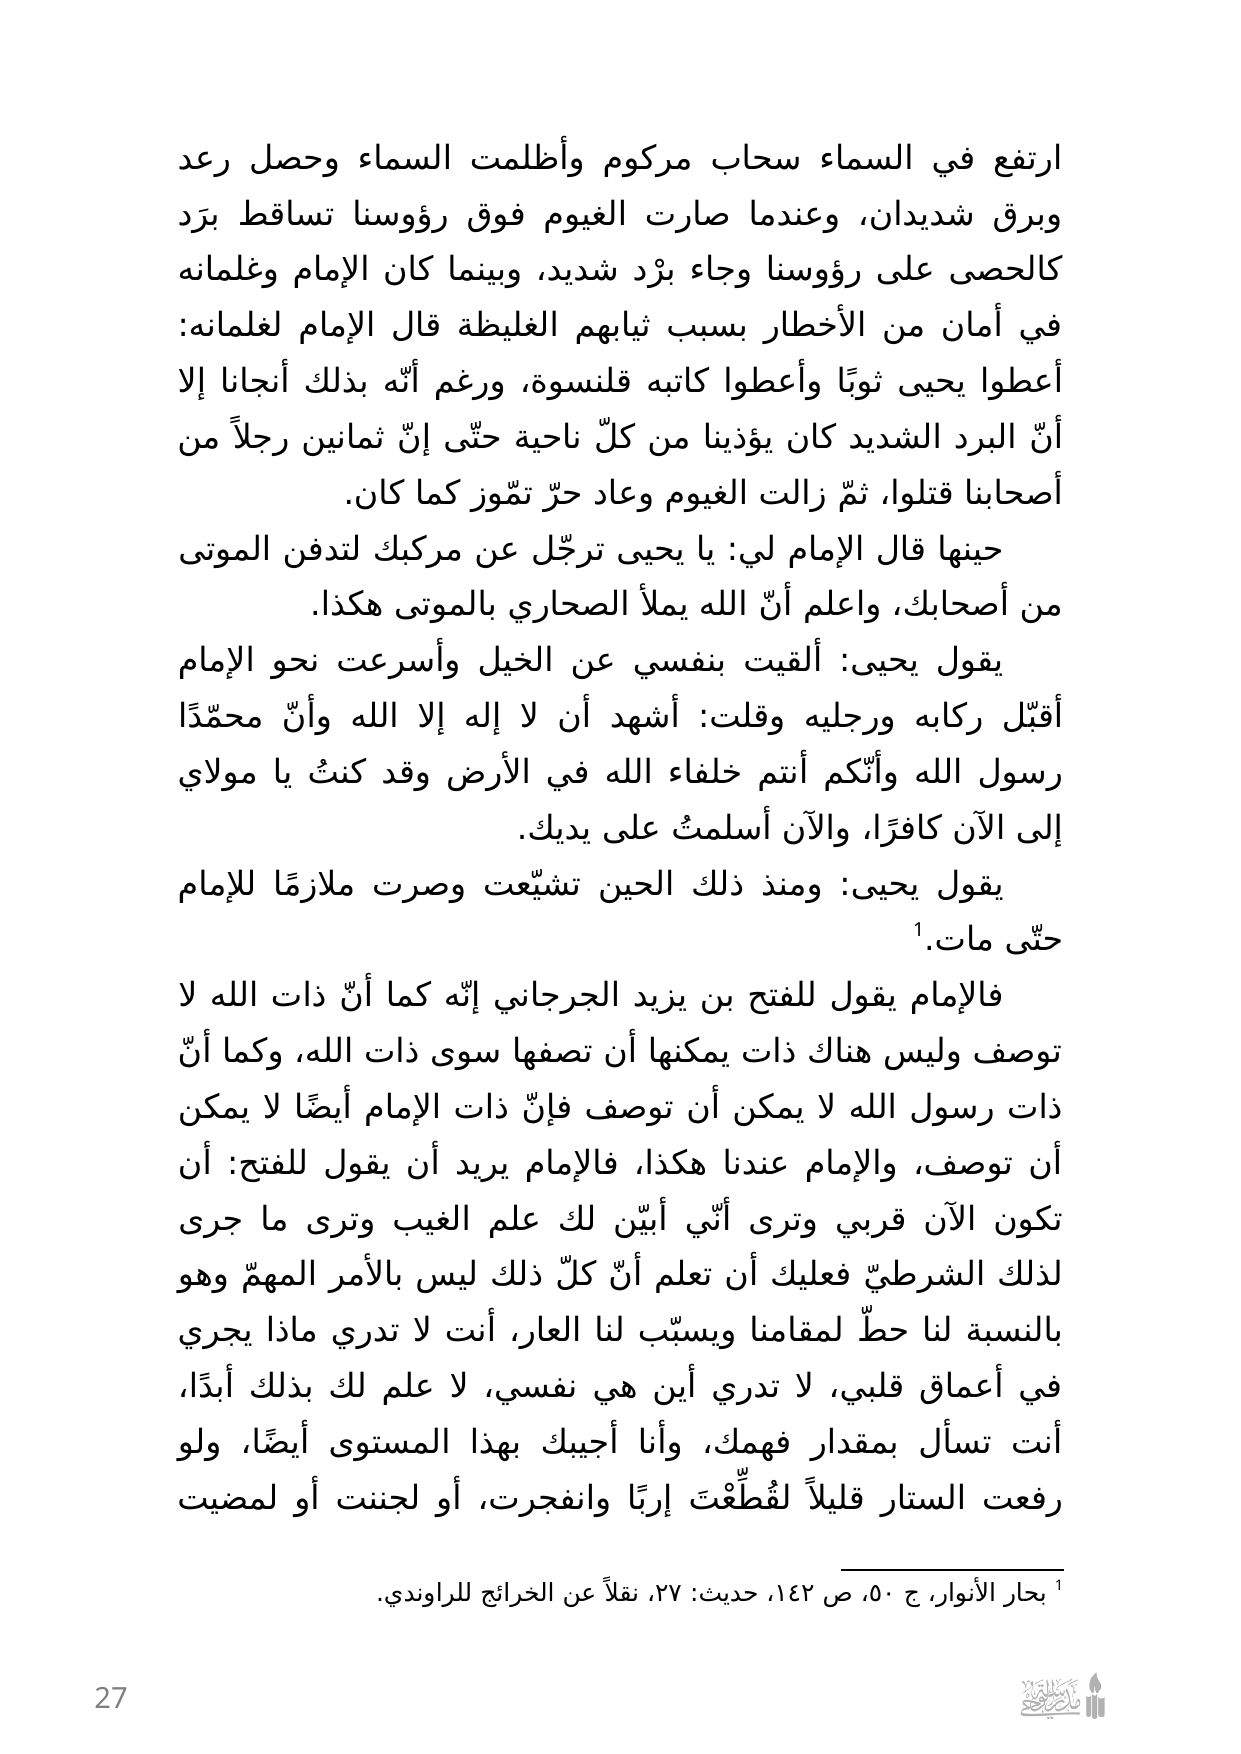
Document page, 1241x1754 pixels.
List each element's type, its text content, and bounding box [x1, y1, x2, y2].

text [177, 136, 1063, 527]
text يقول يحيى: ألقيت بنفسي عن الخيل وأسرعت نحو الإمام أقبّل ركابه ورجليه وقلت: أشهد أن لا إله إلا الله وأنّ محمّدًا رسول الله وأنّكم أنتم خلفاء الله في الأرض وقد كنتُ يا مولاي إلى الآن كافرًا، والآن أسلمتُ على يديك. [177, 638, 1063, 862]
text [177, 973, 1063, 1532]
text حينها قال الإمام لي: يا يحيى ترجّل عن مركبك لتدفن الموتى من أصحابك، واعلم أنّ الله يملأ الصحاري بالموتى هكذا. [177, 527, 1063, 638]
picture [1020, 1672, 1105, 1719]
text يقول يحيى: ومنذ ذلك الحين تشيّعت وصرت ملازمًا للإمام حتّى مات. [177, 862, 1063, 973]
